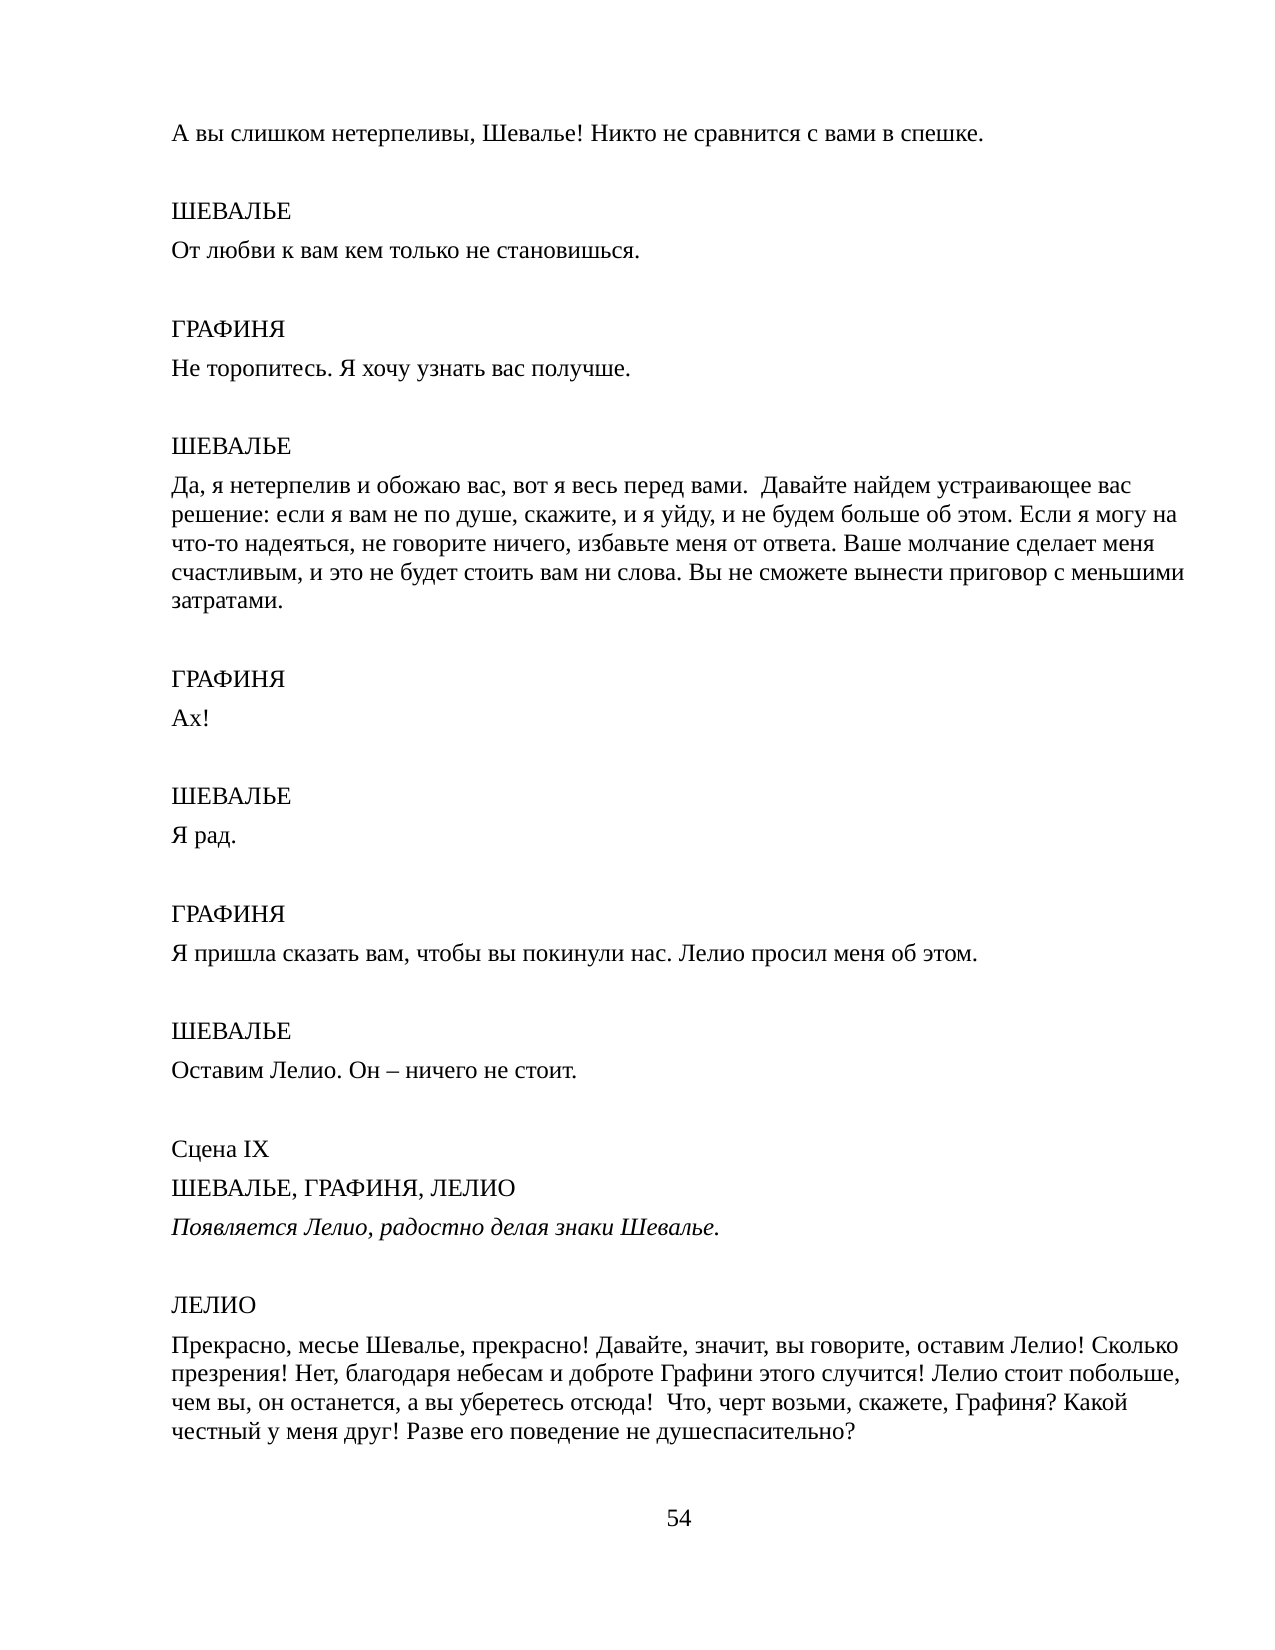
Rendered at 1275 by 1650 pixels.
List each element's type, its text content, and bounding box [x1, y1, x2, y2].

text Сцена IX [171, 1134, 1186, 1163]
text ШЕВАЛЬЕ [171, 781, 1186, 810]
text Прекрасно, месье Шевалье, прекрасно! Давайте, значит, вы говорите, оставим Лелио! Сколько презрения! Нет, благодаря небесам и доброте Графини этого случится! Лелио стоит побольше, чем вы, он останется, а вы уберетесь отсюда! Что, черт возьми, скажете, Графиня? Какой честный у меня друг! Разве его поведение не душеспасительно? [171, 1330, 1186, 1445]
text Не торопитесь. Я хочу узнать вас получше. [171, 353, 1186, 382]
text ГРАФИНЯ [171, 314, 1186, 343]
text ШЕВАЛЬЕ [171, 1016, 1186, 1045]
text Да, я нетерпелив и обожаю вас, вот я весь перед вами. Давайте найдем устраивающее вас решение: если я вам не по душе, скажите, и я уйду, и не будем больше об этом. Если я могу на что-то надеяться, не говорите ничего, избавьте меня от ответа. Ваше молчание сделает меня счастливым, и это не будет стоить вам ни слова. Вы не сможете вынести приговор с меньшими затратами. [171, 471, 1186, 614]
text ЛЕЛИО [171, 1291, 1186, 1319]
text ГРАФИНЯ [171, 664, 1186, 693]
text Я рад. [171, 821, 1186, 849]
text ГРАФИНЯ [171, 899, 1186, 928]
text Оставим Лелио. Он – ничего не стоит. [171, 1056, 1186, 1084]
text ШЕВАЛЬЕ [171, 196, 1186, 225]
text ШЕВАЛЬЕ [171, 431, 1186, 460]
text От любви к вам кем только не становишься. [171, 236, 1186, 264]
text Появляется Лелио, радостно делая знаки Шевалье. [171, 1212, 1186, 1241]
text Ах! [171, 703, 1186, 732]
text Я пришла сказать вам, чтобы вы покинули нас. Лелио просил меня об этом. [171, 938, 1186, 967]
text ШЕВАЛЬЕ, ГРАФИНЯ, ЛЕЛИО [171, 1173, 1186, 1202]
text А вы слишком нетерпеливы, Шевалье! Никто не сравнится с вами в спешке. [171, 118, 1186, 147]
